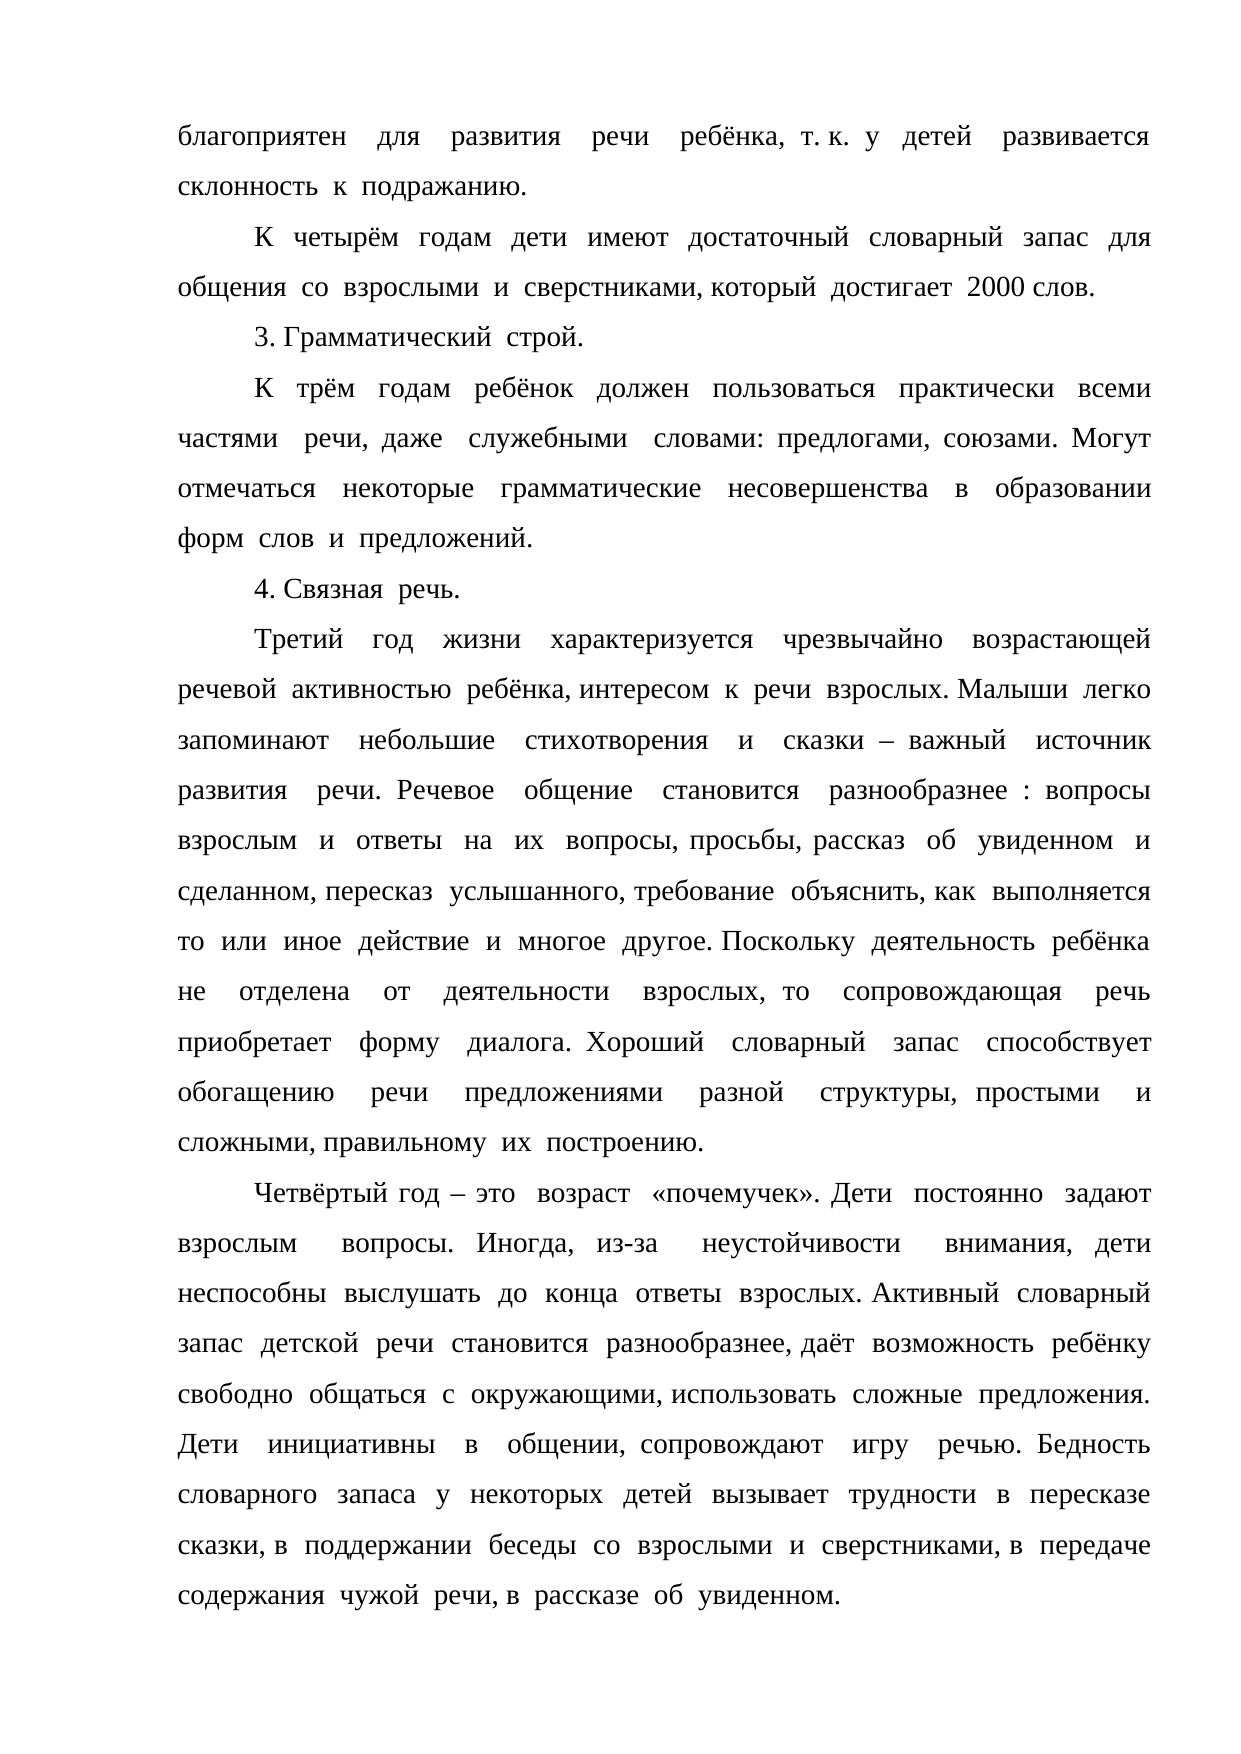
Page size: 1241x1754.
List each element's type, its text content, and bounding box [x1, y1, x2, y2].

text Третий год жизни характеризуется чрезвычайно возрастающей речевой активностью ребёнка, интересом к речи взрослых. Малыши легко запоминают небольшие стихотворения и сказки – важный источник развития речи. Речевое общение становится разнообразнее : вопросы взрослым и ответы на их вопросы, просьбы, рассказ об увиденном и сделанном, пересказ услышанного, требование объяснить, как выполняется то или иное действие и многое другое. Поскольку деятельность ребёнка не отделена от деятельности взрослых, то сопровождающая речь приобретает форму диалога. Хороший словарный запас способствует обогащению речи предложениями разной структуры, простыми и сложными, правильному их построению. [177, 621, 1152, 1158]
text Четвёртый год – это возраст «почемучек». Дети постоянно задают взрослым вопросы. Иногда, из-за неустойчивости внимания, дети неспособны выслушать до конца ответы взрослых. Активный словарный запас детской речи становится разнообразнее, даёт возможность ребёнку свободно общаться с окружающими, использовать сложные предложения. Дети инициативны в общении, сопровождают игру речью. Бедность словарного запаса у некоторых детей вызывает трудности в пересказе сказки, в поддержании беседы со взрослыми и сверстниками, в передаче содержания чужой речи, в рассказе об увиденном. [177, 1175, 1152, 1611]
text 3. Грамматический строй. [177, 319, 1152, 353]
text благоприятен для развития речи ребёнка, т. к. у детей развивается склонность к подражанию. [177, 118, 1152, 202]
text 4. Связная речь. [177, 571, 1152, 604]
text К трём годам ребёнок должен пользоваться практически всеми частями речи, даже служебными словами: предлогами, союзами. Могут отмечаться некоторые грамматические несовершенства в образовании форм слов и предложений. [177, 370, 1152, 554]
text К четырём годам дети имеют достаточный словарный запас для общения со взрослыми и сверстниками, который достигает 2000 слов. [177, 219, 1152, 303]
